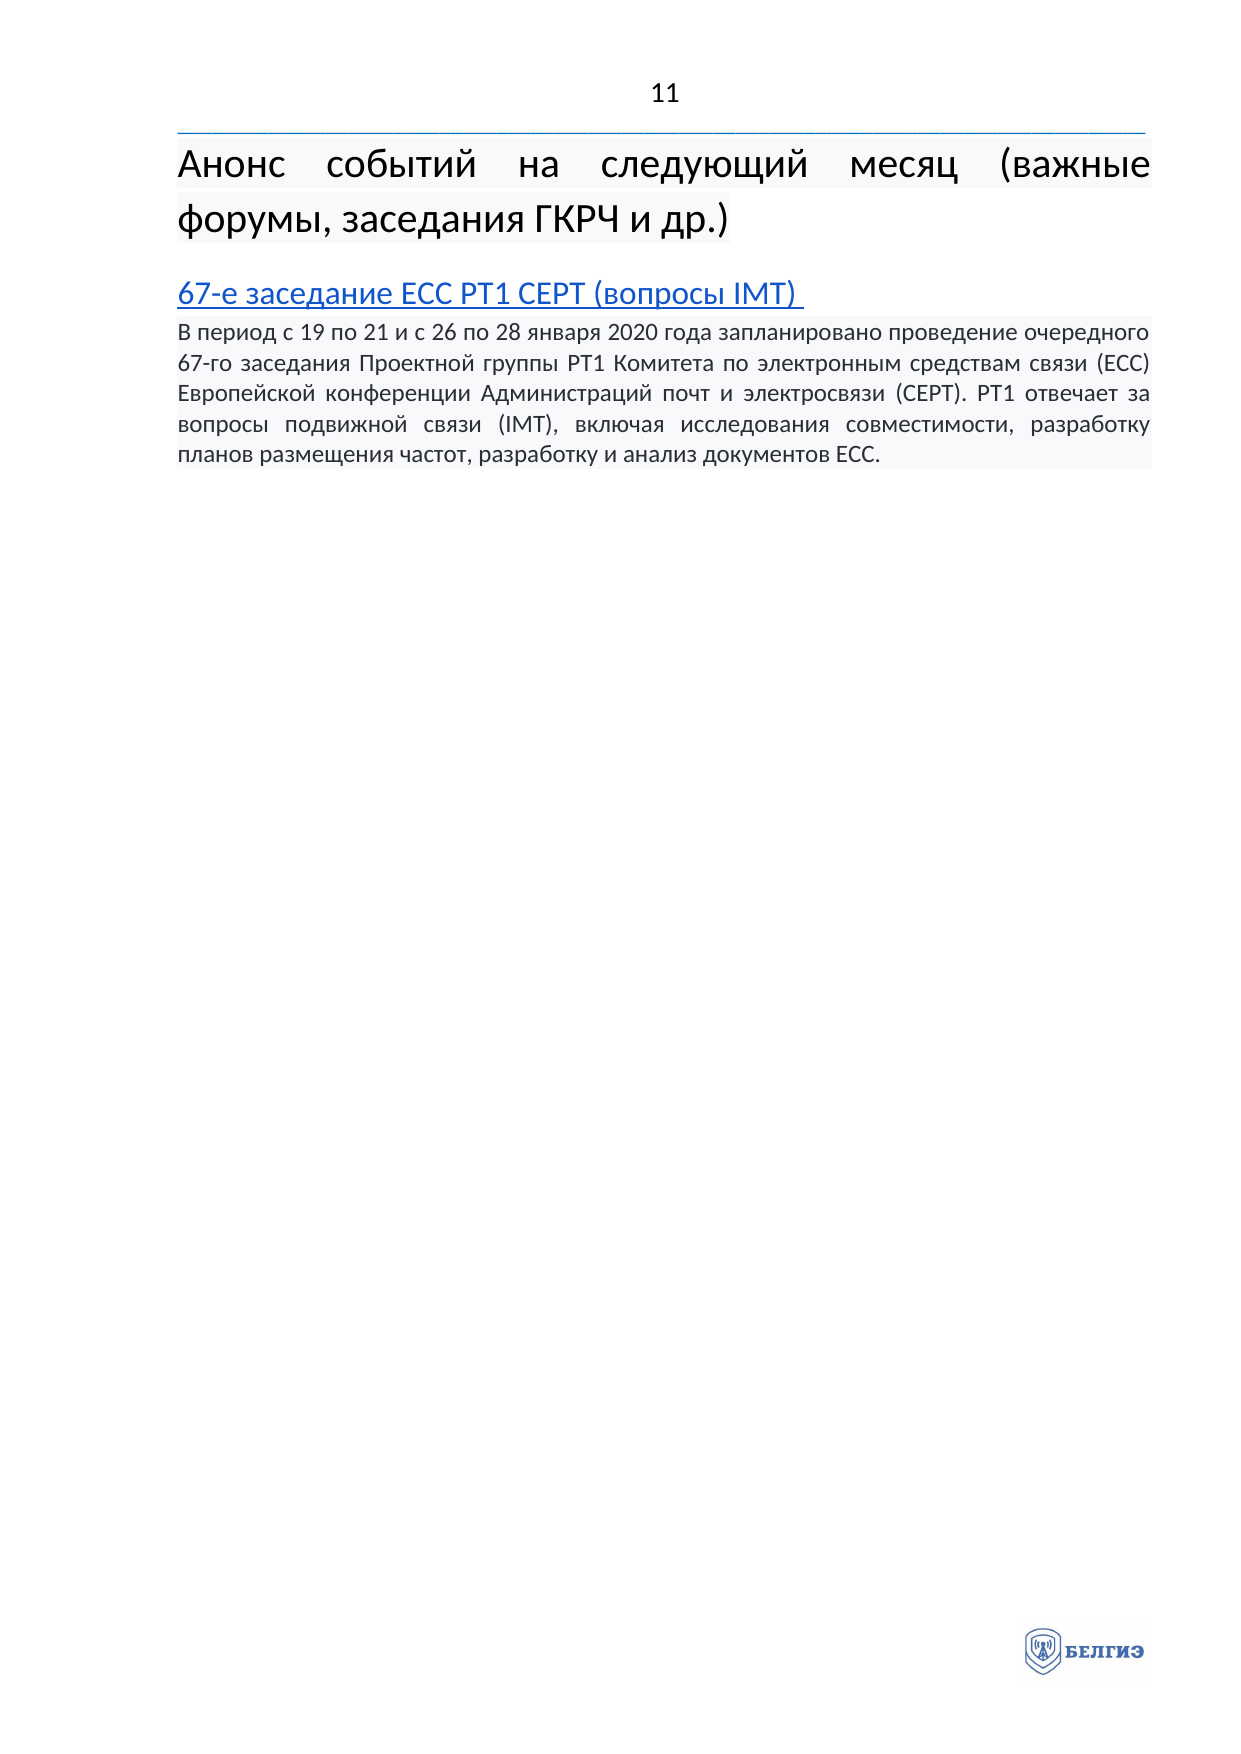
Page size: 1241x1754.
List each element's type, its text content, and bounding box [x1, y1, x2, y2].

subtitle 67-е заседание ECC PT1 CEPT (вопросы IMT) [177, 272, 1152, 313]
subtitle Анонс событий на следующий месяц (важные форумы, заседания ГКРЧ и др.) [177, 188, 1152, 243]
text В период с 19 по 21 и с 26 по 28 января 2020 года запланировано проведение очередного 67-го заседания Проектной группы РТ1 Комитета по электронным средствам связи (ЕСС) Европейской конференции Администраций почт и электросвязи (СЕРТ). PT1 отвечает за вопросы подвижной связи (IMT), включая исследования совместимости, разработку планов размещения частот, разработку и анализ документов ECC. [177, 316, 1152, 469]
picture [1018, 1622, 1152, 1681]
